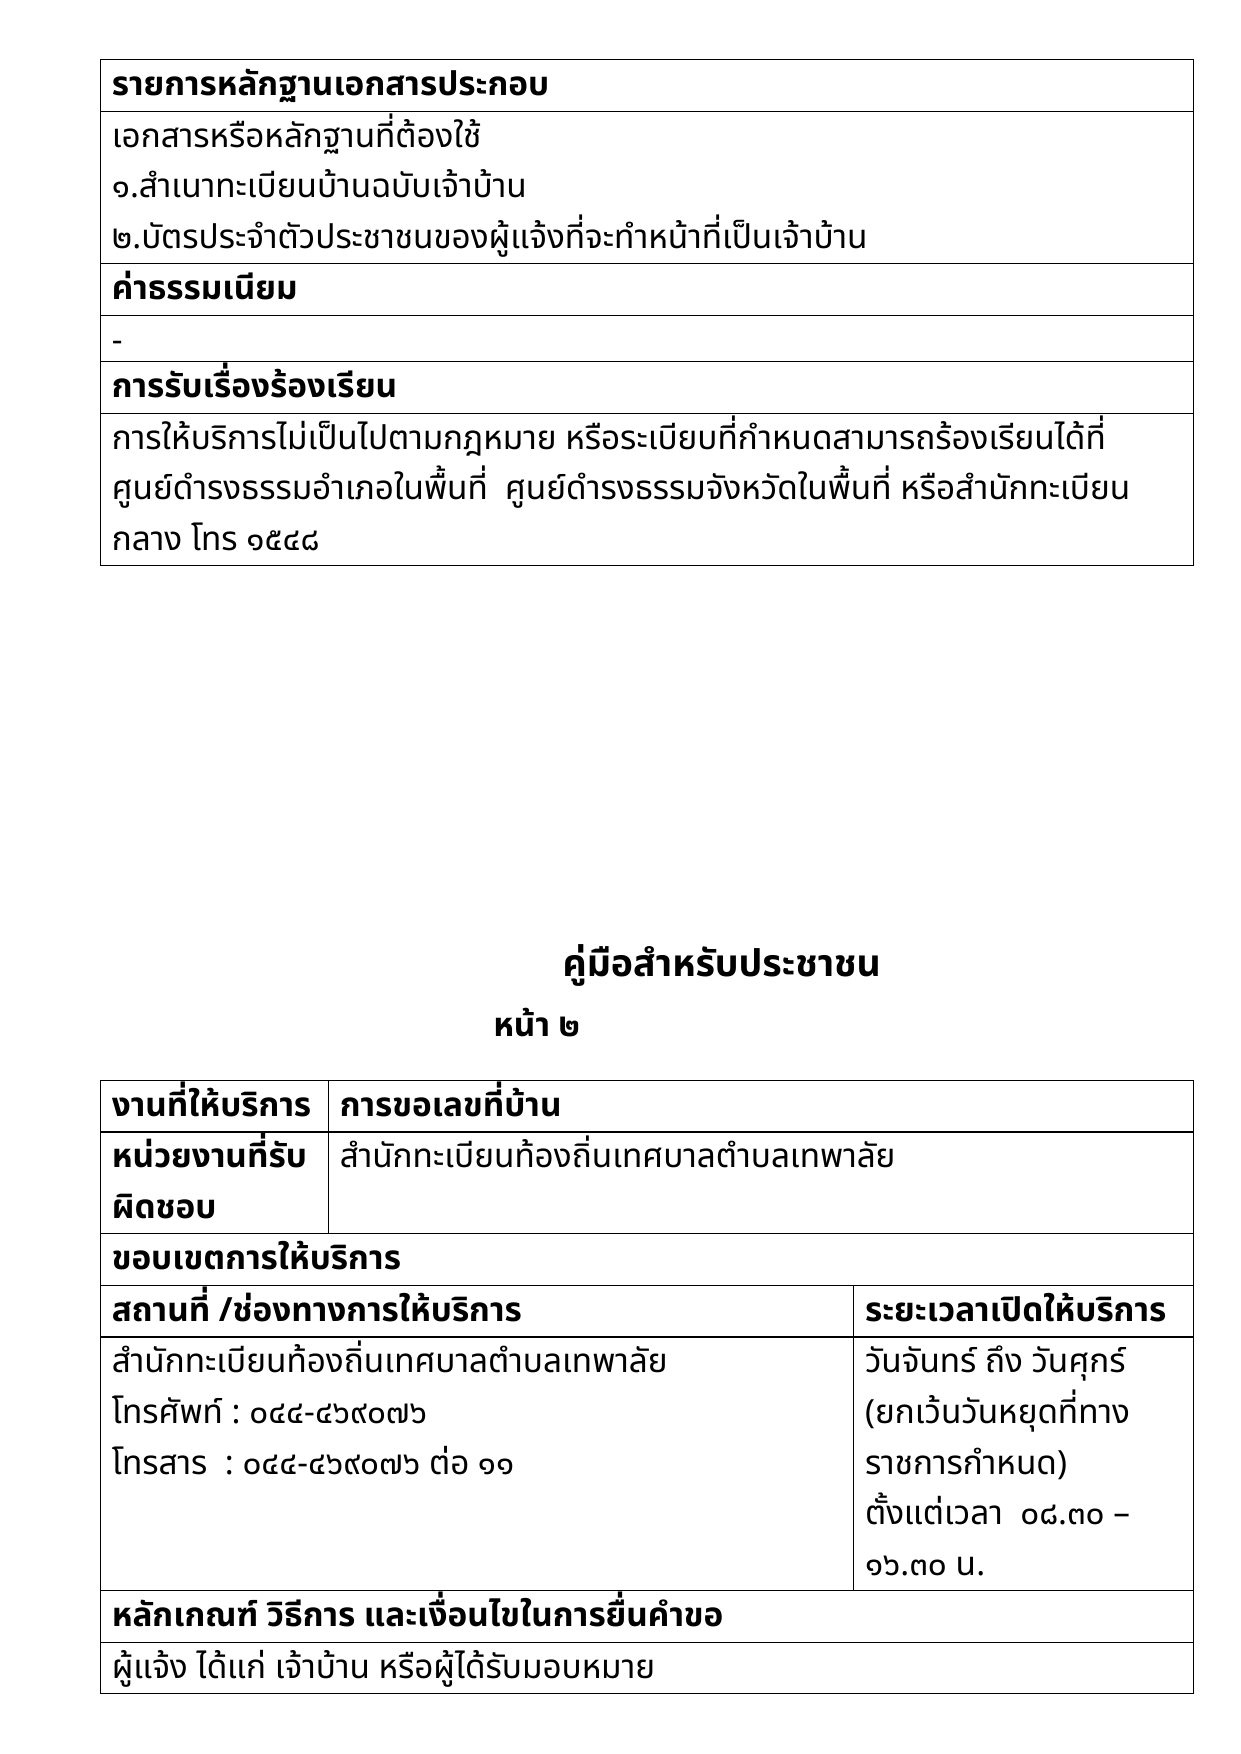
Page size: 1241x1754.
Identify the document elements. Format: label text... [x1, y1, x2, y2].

table_cell รายการหลักฐานเอกสารประกอบ [101, 60, 1193, 111]
table_cell ผู้แจ้ง ได้แก่ เจ้าบ้าน หรือผู้ได้รับมอบหมาย [101, 1643, 1193, 1693]
table_cell หลักเกณฑ์ วิธีการ และเงื่อนไขในการยื่นคำขอ [101, 1591, 1193, 1642]
table_cell การให้บริการไม่เป็นไปตามกฎหมาย หรือระเบียบที่กำหนดสามารถร้องเรียนได้ที่ ศูนย์ดำรงธรรมอำเภอในพื้นที่ ศูนย์ดำรงธรรมจังหวัดในพื้นที่ หรือสำนักทะเบียนกลาง โทร ๑๕๔๘ [101, 414, 1193, 565]
table_cell วันจันทร์ ถึง วันศุกร์ (ยกเว้นวันหยุดที่ทางราชการกำหนด) ตั้งแต่เวลา ๐๘.๓๐ – ๑๖.๓๐ น. [854, 1338, 1193, 1590]
table_cell สถานที่ /ช่องทางการให้บริการ [101, 1286, 853, 1336]
table_header งานที่ให้บริการ [101, 1081, 328, 1131]
table_cell หน่วยงานที่รับผิดชอบ [101, 1133, 328, 1233]
table_cell สำนักทะเบียนท้องถิ่นเทศบาลตำบลเทพาลัย [329, 1133, 1193, 1233]
table_cell เอกสารหรือหลักฐานที่ต้องใช้ ๑.สำเนาทะเบียนบ้านฉบับเจ้าบ้าน ๒.บัตรประจำตัวประชาชนของผู้แจ้งที่จะทำหน้าที่เป็นเจ้าบ้าน [101, 112, 1193, 263]
text คู่มือสำหรับประชาชน หน้า ๒ [493, 937, 1181, 1052]
table_cell - [101, 316, 1193, 361]
table_cell ค่าธรรมเนียม [101, 264, 1193, 315]
table_cell สำนักทะเบียนท้องถิ่นเทศบาลตำบลเทพาลัย โทรศัพท์ : ๐๔๔-๔๖๙๐๗๖ โทรสาร : ๐๔๔-๔๖๙๐๗๖ ต่อ ๑๑ [101, 1338, 853, 1590]
table_header การขอเลขที่บ้าน [329, 1081, 1193, 1131]
table_cell การรับเรื่องร้องเรียน [101, 362, 1193, 413]
table_cell ขอบเขตการให้บริการ [101, 1234, 1193, 1285]
table_cell ระยะเวลาเปิดให้บริการ [854, 1286, 1193, 1336]
